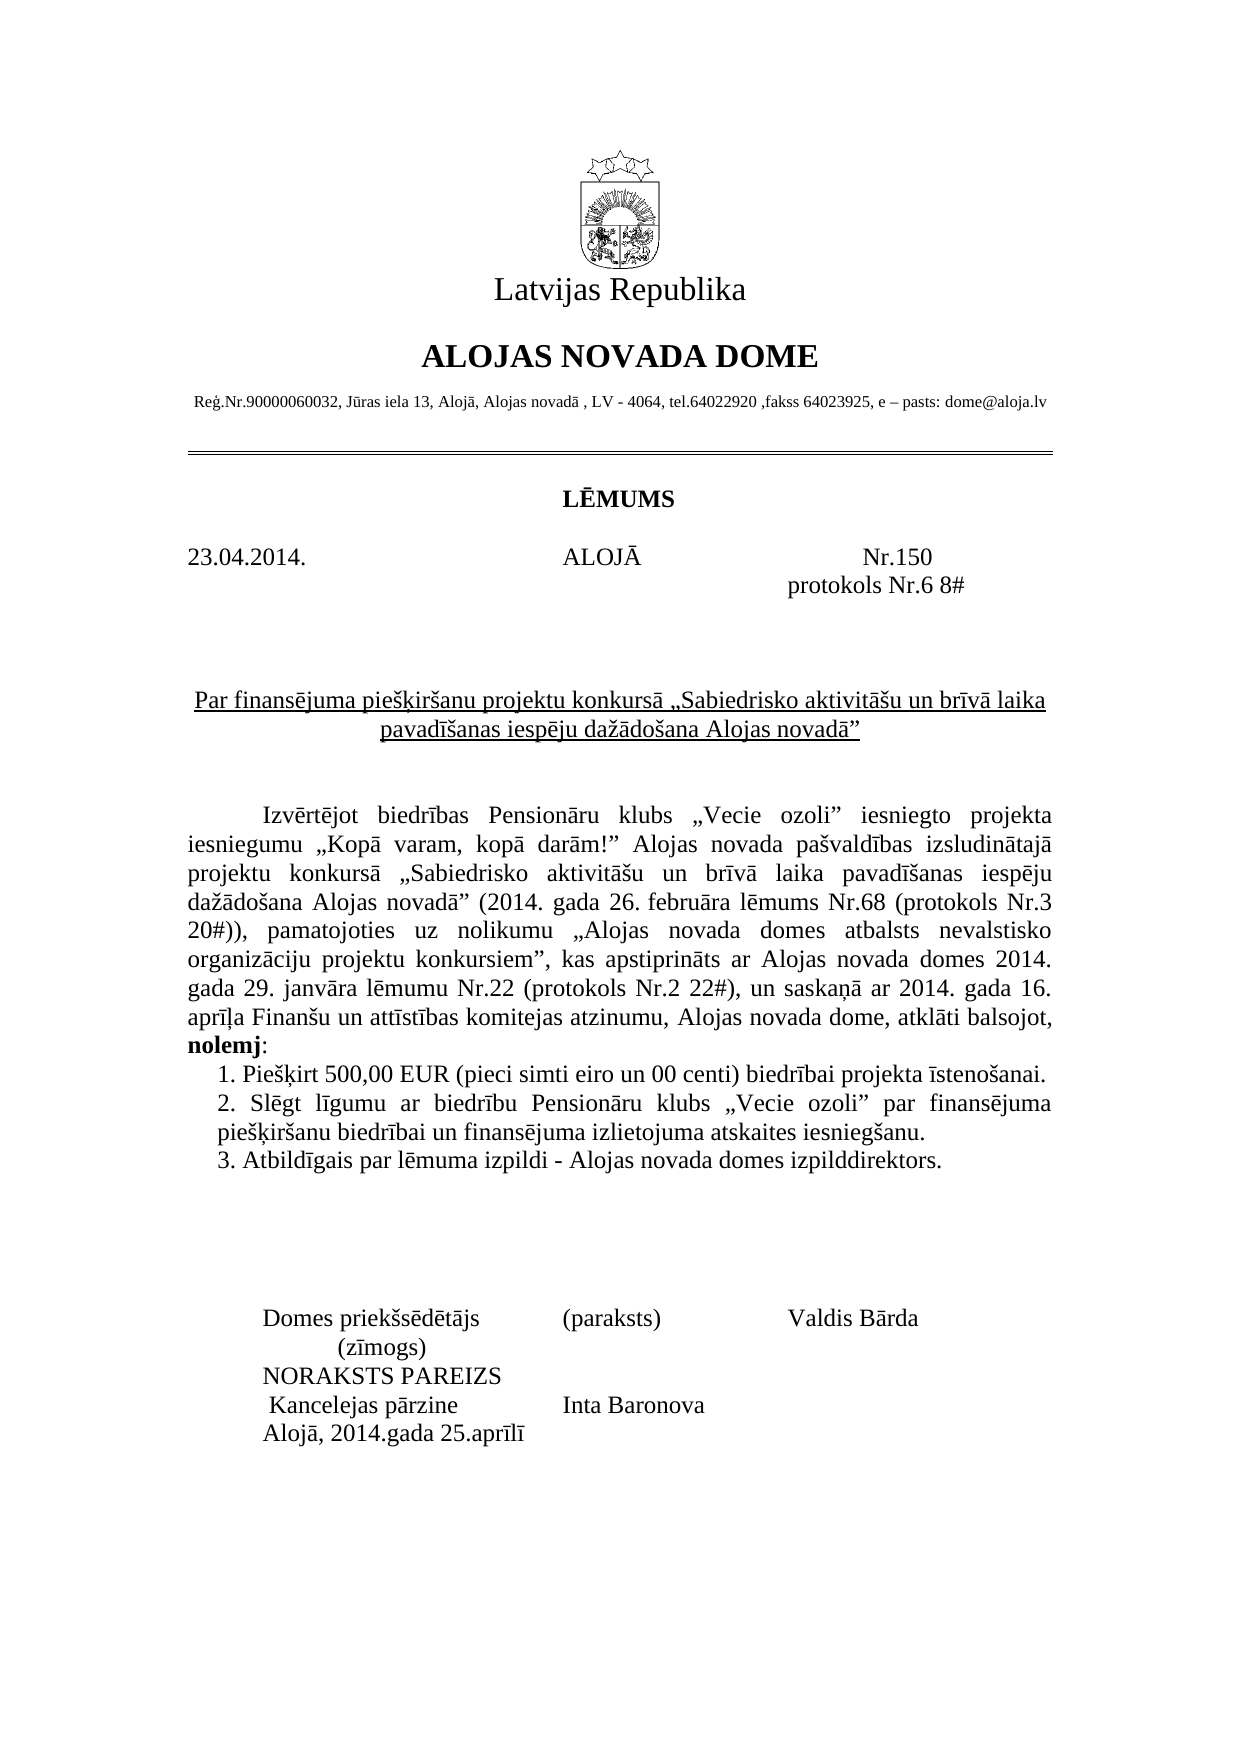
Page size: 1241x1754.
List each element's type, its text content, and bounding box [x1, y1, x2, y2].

text Latvijas Republika [187, 270, 1053, 308]
list Par finansējuma piešķiršanu projektu konkursā „Sabiedrisko aktivitāšu un brīvā laika pavadīšanas iespēju dažādošana Alojas novadā” [187, 685, 1053, 743]
text Alojā, 2014.gada 25.aprīlī [187, 1418, 1053, 1447]
text protokols Nr.6 8# [712, 570, 1053, 599]
text NORAKSTS PAREIZS [187, 1361, 1053, 1390]
text 23.04.2014. ALOJĀ Nr.150 [187, 542, 1053, 570]
text Izvērtējot biedrības Pensionāru klubs „Vecie ozoli” iesniegto projekta iesniegumu „Kopā varam, kopā darām!” Alojas novada pašvaldības izsludinātajā projektu konkursā „Sabiedrisko aktivitāšu un brīvā laika pavadīšanas iespēju dažādošana Alojas novadā” (2014. gada 26. februāra lēmums Nr.68 (protokols Nr.3 20#)), pamatojoties uz nolikumu „Alojas novada domes atbalsts nevalstisko organizāciju projektu konkursiem”, kas apstiprināts ar Alojas novada domes 2014. gada 29. janvāra lēmumu Nr.22 (protokols Nr.2 22#), un saskaņā ar 2014. gada 16. aprīļa Finanšu un attīstības komitejas atzinumu, Alojas novada dome, atklāti balsojot, nolemj: [187, 800, 1053, 1059]
picture [579, 150, 661, 270]
text 3. Atbildīgais par lēmuma izpildi - Alojas novada domes izpilddirektors. [187, 1145, 1053, 1174]
text 2. Slēgt līgumu ar biedrību Pensionāru klubs „Vecie ozoli” par finansējuma piešķiršanu biedrībai un finansējuma izlietojuma atskaites iesniegšanu. [217, 1088, 1053, 1145]
text 1. Piešķirt 500,00 EUR (pieci simti eiro un 00 centi) biedrībai projekta īstenošanai. [217, 1059, 1053, 1088]
text Kancelejas pārzine Inta Baronova [187, 1390, 1053, 1418]
text Reģ.Nr.90000060032, Jūras iela 13, Alojā, Alojas novadā , LV - 4064, tel.64022920 ,fakss 64023925, e – pasts: dome@aloja.lv [187, 392, 1053, 455]
text ALOJAS NOVADA DOME [187, 337, 1053, 375]
text Domes priekšsēdētājs (paraksts) Valdis Bārda [225, 1303, 1053, 1332]
text (zīmogs) [300, 1332, 1053, 1361]
